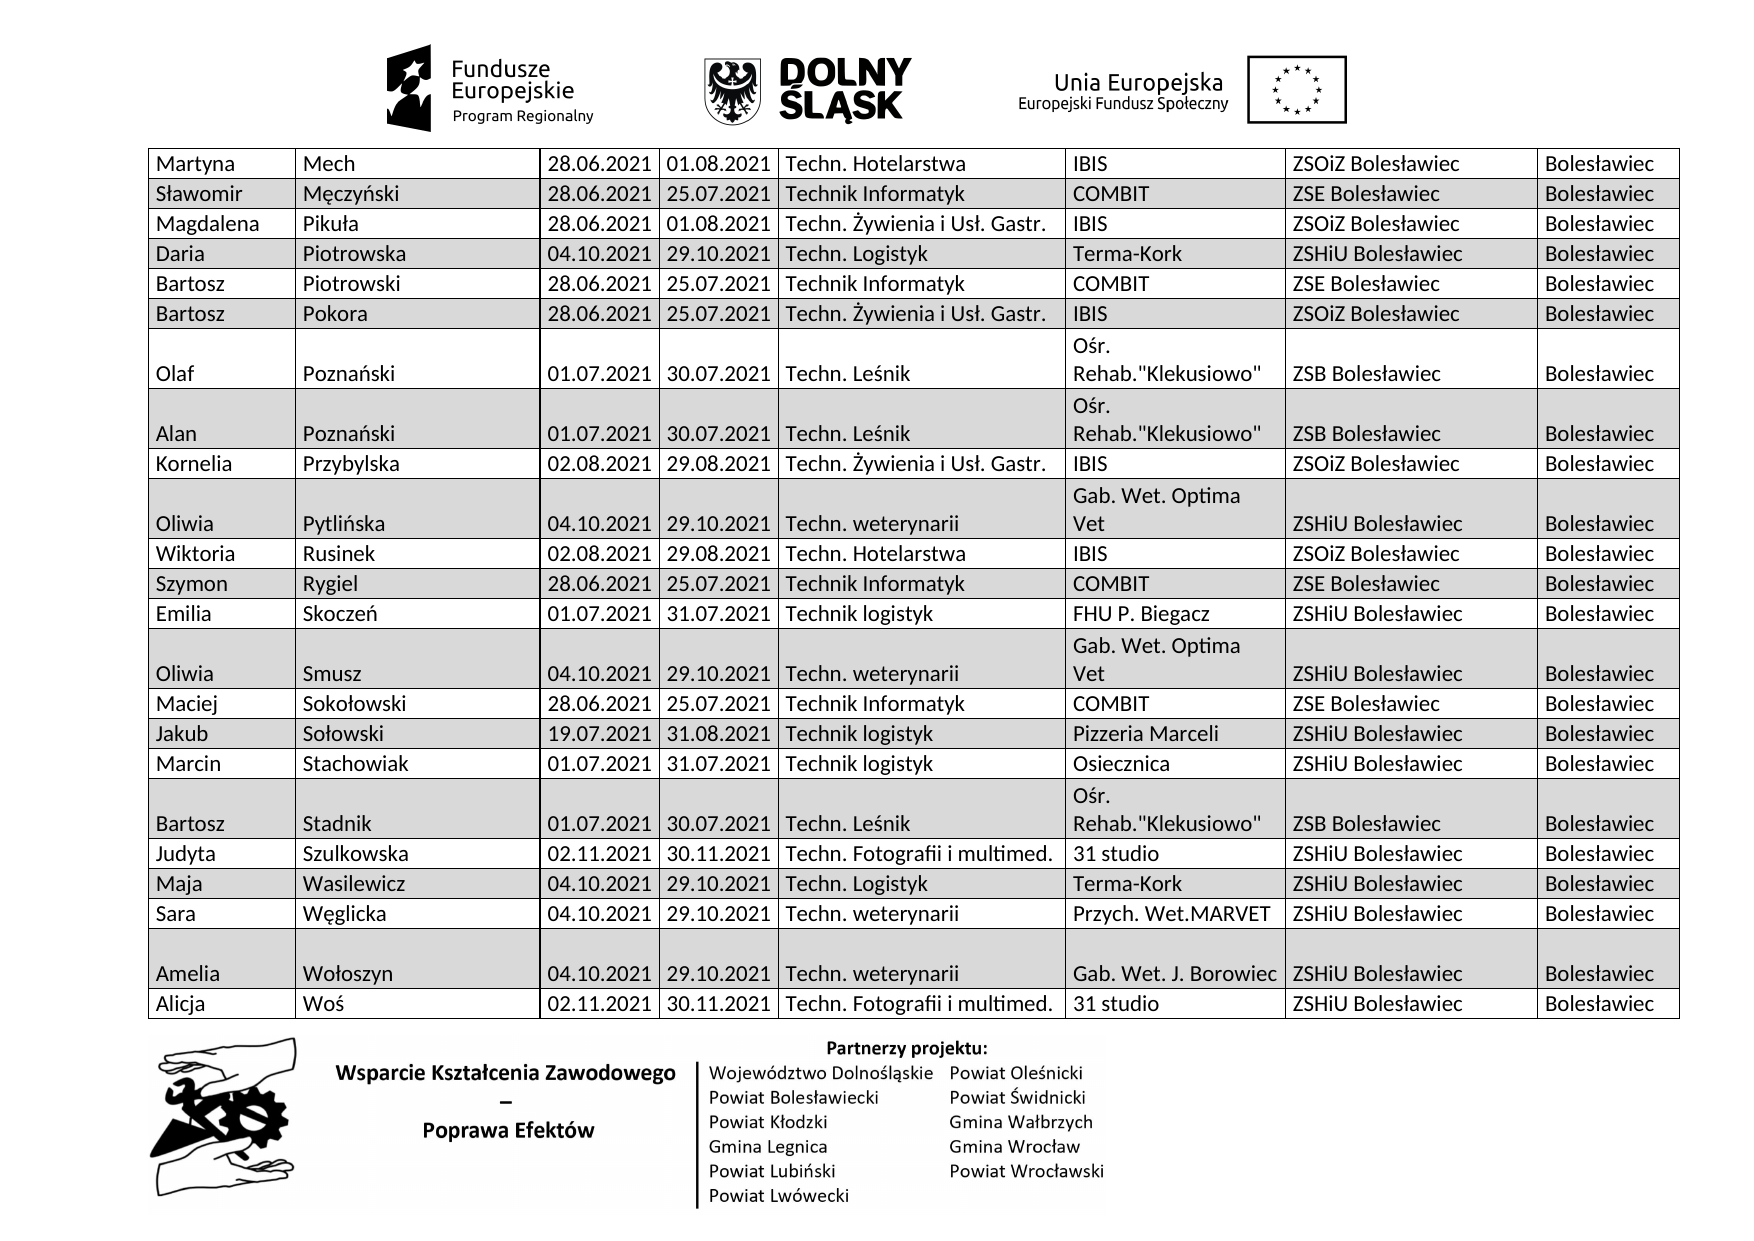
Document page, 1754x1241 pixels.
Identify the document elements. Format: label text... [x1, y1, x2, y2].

table_cell ZSOiZ Bolesławiec [1286, 209, 1537, 238]
table_cell Techn. Logistyk [779, 239, 1065, 268]
table_cell ZSHiU Bolesławiec [1286, 869, 1537, 898]
table_cell Techn. weterynarii [779, 479, 1065, 538]
table_cell Piotrowski [296, 269, 539, 298]
table_cell Olaf [149, 329, 295, 388]
table_cell Oliwia [149, 479, 295, 538]
table_cell 01.07.2021 [541, 389, 659, 448]
table_cell ZSE Bolesławiec [1286, 269, 1537, 298]
table_cell Amelia [149, 929, 295, 988]
table_cell COMBIT [1066, 689, 1285, 718]
table_cell ZSHiU Bolesławiec [1286, 899, 1537, 928]
table_cell Osiecznica [1066, 749, 1285, 778]
table_cell ZSHiU Bolesławiec [1286, 239, 1537, 268]
picture [147, 1034, 1108, 1215]
table_cell Oliwia [149, 629, 295, 688]
table_cell Węglicka [296, 899, 539, 928]
table_cell Bartosz [149, 299, 295, 328]
table_cell Technik logistyk [779, 749, 1065, 778]
table_cell Bolesławiec [1538, 839, 1679, 868]
table_cell Męczyński [296, 179, 539, 208]
table_cell 02.11.2021 [541, 989, 659, 1018]
table_cell Woś [296, 989, 539, 1018]
table_cell Bolesławiec [1538, 569, 1679, 598]
table_cell Techn. Żywienia i Usł. Gastr. [779, 209, 1065, 238]
table_cell Bolesławiec [1538, 329, 1679, 388]
table_cell 01.08.2021 [660, 149, 778, 178]
table_cell Bolesławiec [1538, 479, 1679, 538]
table_cell Marcin [149, 749, 295, 778]
table_cell 04.10.2021 [541, 869, 659, 898]
table_cell Jakub [149, 719, 295, 748]
table_cell Poznański [296, 389, 539, 448]
table_cell Bolesławiec [1538, 689, 1679, 718]
table_cell ZSHiU Bolesławiec [1286, 749, 1537, 778]
table_cell 25.07.2021 [660, 179, 778, 208]
table_cell 28.06.2021 [541, 569, 659, 598]
table_cell Techn. weterynarii [779, 629, 1065, 688]
table_cell IBIS [1066, 149, 1285, 178]
table_cell 29.08.2021 [660, 449, 778, 478]
table_cell Terma-Kork [1066, 239, 1285, 268]
table_cell Technik logistyk [779, 719, 1065, 748]
table_cell 04.10.2021 [541, 239, 659, 268]
table_cell Przych. Wet.MARVET [1066, 899, 1285, 928]
table_cell Techn. weterynarii [779, 929, 1065, 988]
table_cell Rygiel [296, 569, 539, 598]
table_cell Ośr. Rehab."Klekusiowo" [1066, 389, 1285, 448]
table_cell Gab. Wet. J. Borowiec [1066, 929, 1285, 988]
table_cell Bolesławiec [1538, 299, 1679, 328]
table_cell Pikuła [296, 209, 539, 238]
table_cell Daria [149, 239, 295, 268]
table_cell Judyta [149, 839, 295, 868]
table_cell Bolesławiec [1538, 779, 1679, 838]
table_cell 29.10.2021 [660, 479, 778, 538]
table_cell ZSHiU Bolesławiec [1286, 719, 1537, 748]
table_cell 31 studio [1066, 839, 1285, 868]
table_cell 31.07.2021 [660, 749, 778, 778]
table_cell Bolesławiec [1538, 929, 1679, 988]
table_cell Bolesławiec [1538, 239, 1679, 268]
table_cell 30.07.2021 [660, 389, 778, 448]
table_cell Technik Informatyk [779, 179, 1065, 208]
table_cell 28.06.2021 [541, 179, 659, 208]
table_cell Kornelia [149, 449, 295, 478]
table_cell Techn. Leśnik [779, 329, 1065, 388]
table_cell 04.10.2021 [541, 899, 659, 928]
table_cell 31.07.2021 [660, 599, 778, 628]
table_cell Technik Informatyk [779, 689, 1065, 718]
table_cell 29.10.2021 [660, 629, 778, 688]
table_cell Techn. Leśnik [779, 779, 1065, 838]
table_cell 02.11.2021 [541, 839, 659, 868]
table_cell 01.08.2021 [660, 209, 778, 238]
table_cell ZSE Bolesławiec [1286, 689, 1537, 718]
table_cell 25.07.2021 [660, 299, 778, 328]
table_cell Wołoszyn [296, 929, 539, 988]
table_cell ZSHiU Bolesławiec [1286, 839, 1537, 868]
table_cell 30.11.2021 [660, 989, 778, 1018]
table_cell COMBIT [1066, 179, 1285, 208]
table_cell Gab. Wet. Optima Vet [1066, 629, 1285, 688]
table_cell Bolesławiec [1538, 449, 1679, 478]
table_cell 01.07.2021 [541, 749, 659, 778]
table_cell Bolesławiec [1538, 869, 1679, 898]
table_cell IBIS [1066, 449, 1285, 478]
table_cell Szymon [149, 569, 295, 598]
table_cell Alicja [149, 989, 295, 1018]
table_cell Bartosz [149, 269, 295, 298]
table_cell IBIS [1066, 299, 1285, 328]
table_cell Sławomir [149, 179, 295, 208]
table_cell 30.11.2021 [660, 839, 778, 868]
table_cell Wasilewicz [296, 869, 539, 898]
table_cell Techn. Fotografii i multimed. [779, 989, 1065, 1018]
table_cell 04.10.2021 [541, 929, 659, 988]
table_cell Smusz [296, 629, 539, 688]
table_cell IBIS [1066, 539, 1285, 568]
table_cell Bolesławiec [1538, 599, 1679, 628]
table_cell Stadnik [296, 779, 539, 838]
table_cell Martyna [149, 149, 295, 178]
table_cell Pytlińska [296, 479, 539, 538]
table_cell 28.06.2021 [541, 149, 659, 178]
table_cell Ośr. Rehab."Klekusiowo" [1066, 329, 1285, 388]
table_cell 01.07.2021 [541, 329, 659, 388]
table_cell Bolesławiec [1538, 269, 1679, 298]
table_cell ZSE Bolesławiec [1286, 569, 1537, 598]
table_cell 25.07.2021 [660, 569, 778, 598]
table_cell Sokołowski [296, 689, 539, 718]
table_cell Magdalena [149, 209, 295, 238]
table_cell Maciej [149, 689, 295, 718]
table_cell Pokora [296, 299, 539, 328]
table_cell 29.10.2021 [660, 869, 778, 898]
table_cell Bolesławiec [1538, 539, 1679, 568]
table_cell Technik Informatyk [779, 269, 1065, 298]
table_cell Sołowski [296, 719, 539, 748]
table_cell 29.10.2021 [660, 929, 778, 988]
table_cell 29.10.2021 [660, 239, 778, 268]
table_cell 01.07.2021 [541, 599, 659, 628]
table_cell 29.08.2021 [660, 539, 778, 568]
table_cell Skoczeń [296, 599, 539, 628]
table_cell Techn. Logistyk [779, 869, 1065, 898]
table_cell Mech [296, 149, 539, 178]
table_cell 02.08.2021 [541, 539, 659, 568]
table_cell Alan [149, 389, 295, 448]
table_cell ZSHiU Bolesławiec [1286, 629, 1537, 688]
table_cell Techn. weterynarii [779, 899, 1065, 928]
table_cell 29.10.2021 [660, 899, 778, 928]
table_cell ZSB Bolesławiec [1286, 389, 1537, 448]
table_cell Techn. Żywienia i Usł. Gastr. [779, 299, 1065, 328]
table_cell COMBIT [1066, 269, 1285, 298]
table_cell Bolesławiec [1538, 899, 1679, 928]
table_cell Techn. Żywienia i Usł. Gastr. [779, 449, 1065, 478]
table_cell 28.06.2021 [541, 269, 659, 298]
table_cell 28.06.2021 [541, 689, 659, 718]
table_cell 02.08.2021 [541, 449, 659, 478]
table_cell Pizzeria Marceli [1066, 719, 1285, 748]
table_cell Bartosz [149, 779, 295, 838]
table_cell ZSE Bolesławiec [1286, 179, 1537, 208]
table_cell ZSB Bolesławiec [1286, 329, 1537, 388]
table_cell 28.06.2021 [541, 209, 659, 238]
table_cell 28.06.2021 [541, 299, 659, 328]
table_cell Bolesławiec [1538, 749, 1679, 778]
table_cell ZSHiU Bolesławiec [1286, 599, 1537, 628]
table_cell ZSOiZ Bolesławiec [1286, 539, 1537, 568]
table_cell Technik logistyk [779, 599, 1065, 628]
table_cell 30.07.2021 [660, 779, 778, 838]
table_cell Bolesławiec [1538, 179, 1679, 208]
table_cell Ośr. Rehab."Klekusiowo" [1066, 779, 1285, 838]
table_cell ZSOiZ Bolesławiec [1286, 149, 1537, 178]
table_cell ZSOiZ Bolesławiec [1286, 449, 1537, 478]
table_cell Bolesławiec [1538, 989, 1679, 1018]
table_cell Terma-Kork [1066, 869, 1285, 898]
table_cell 04.10.2021 [541, 629, 659, 688]
table_cell 25.07.2021 [660, 689, 778, 718]
table_cell Wiktoria [149, 539, 295, 568]
table_cell ZSHiU Bolesławiec [1286, 989, 1537, 1018]
table_cell Techn. Leśnik [779, 389, 1065, 448]
table_cell Techn. Fotografii i multimed. [779, 839, 1065, 868]
table_cell Bolesławiec [1538, 629, 1679, 688]
table_cell Stachowiak [296, 749, 539, 778]
table_cell ZSB Bolesławiec [1286, 779, 1537, 838]
table_cell 01.07.2021 [541, 779, 659, 838]
table_cell Przybylska [296, 449, 539, 478]
table_cell 04.10.2021 [541, 479, 659, 538]
table_cell ZSOiZ Bolesławiec [1286, 299, 1537, 328]
table_cell Techn. Hotelarstwa [779, 539, 1065, 568]
table_cell Bolesławiec [1538, 719, 1679, 748]
table_cell Poznański [296, 329, 539, 388]
table_cell ZSHiU Bolesławiec [1286, 929, 1537, 988]
table_cell ZSHiU Bolesławiec [1286, 479, 1537, 538]
table_cell Bolesławiec [1538, 209, 1679, 238]
table_cell 19.07.2021 [541, 719, 659, 748]
table_cell Techn. Hotelarstwa [779, 149, 1065, 178]
table_cell Gab. Wet. Optima Vet [1066, 479, 1285, 538]
table_cell Bolesławiec [1538, 389, 1679, 448]
table_cell 31.08.2021 [660, 719, 778, 748]
table_cell IBIS [1066, 209, 1285, 238]
table_cell Szulkowska [296, 839, 539, 868]
table_cell 30.07.2021 [660, 329, 778, 388]
table_cell COMBIT [1066, 569, 1285, 598]
table_cell Sara [149, 899, 295, 928]
table_cell Emilia [149, 599, 295, 628]
table_cell Maja [149, 869, 295, 898]
table_cell FHU P. Biegacz [1066, 599, 1285, 628]
picture [387, 44, 1347, 132]
table_cell Piotrowska [296, 239, 539, 268]
table_cell Technik Informatyk [779, 569, 1065, 598]
table_cell Rusinek [296, 539, 539, 568]
table_cell 31 studio [1066, 989, 1285, 1018]
table_cell 25.07.2021 [660, 269, 778, 298]
table_cell Bolesławiec [1538, 149, 1679, 178]
